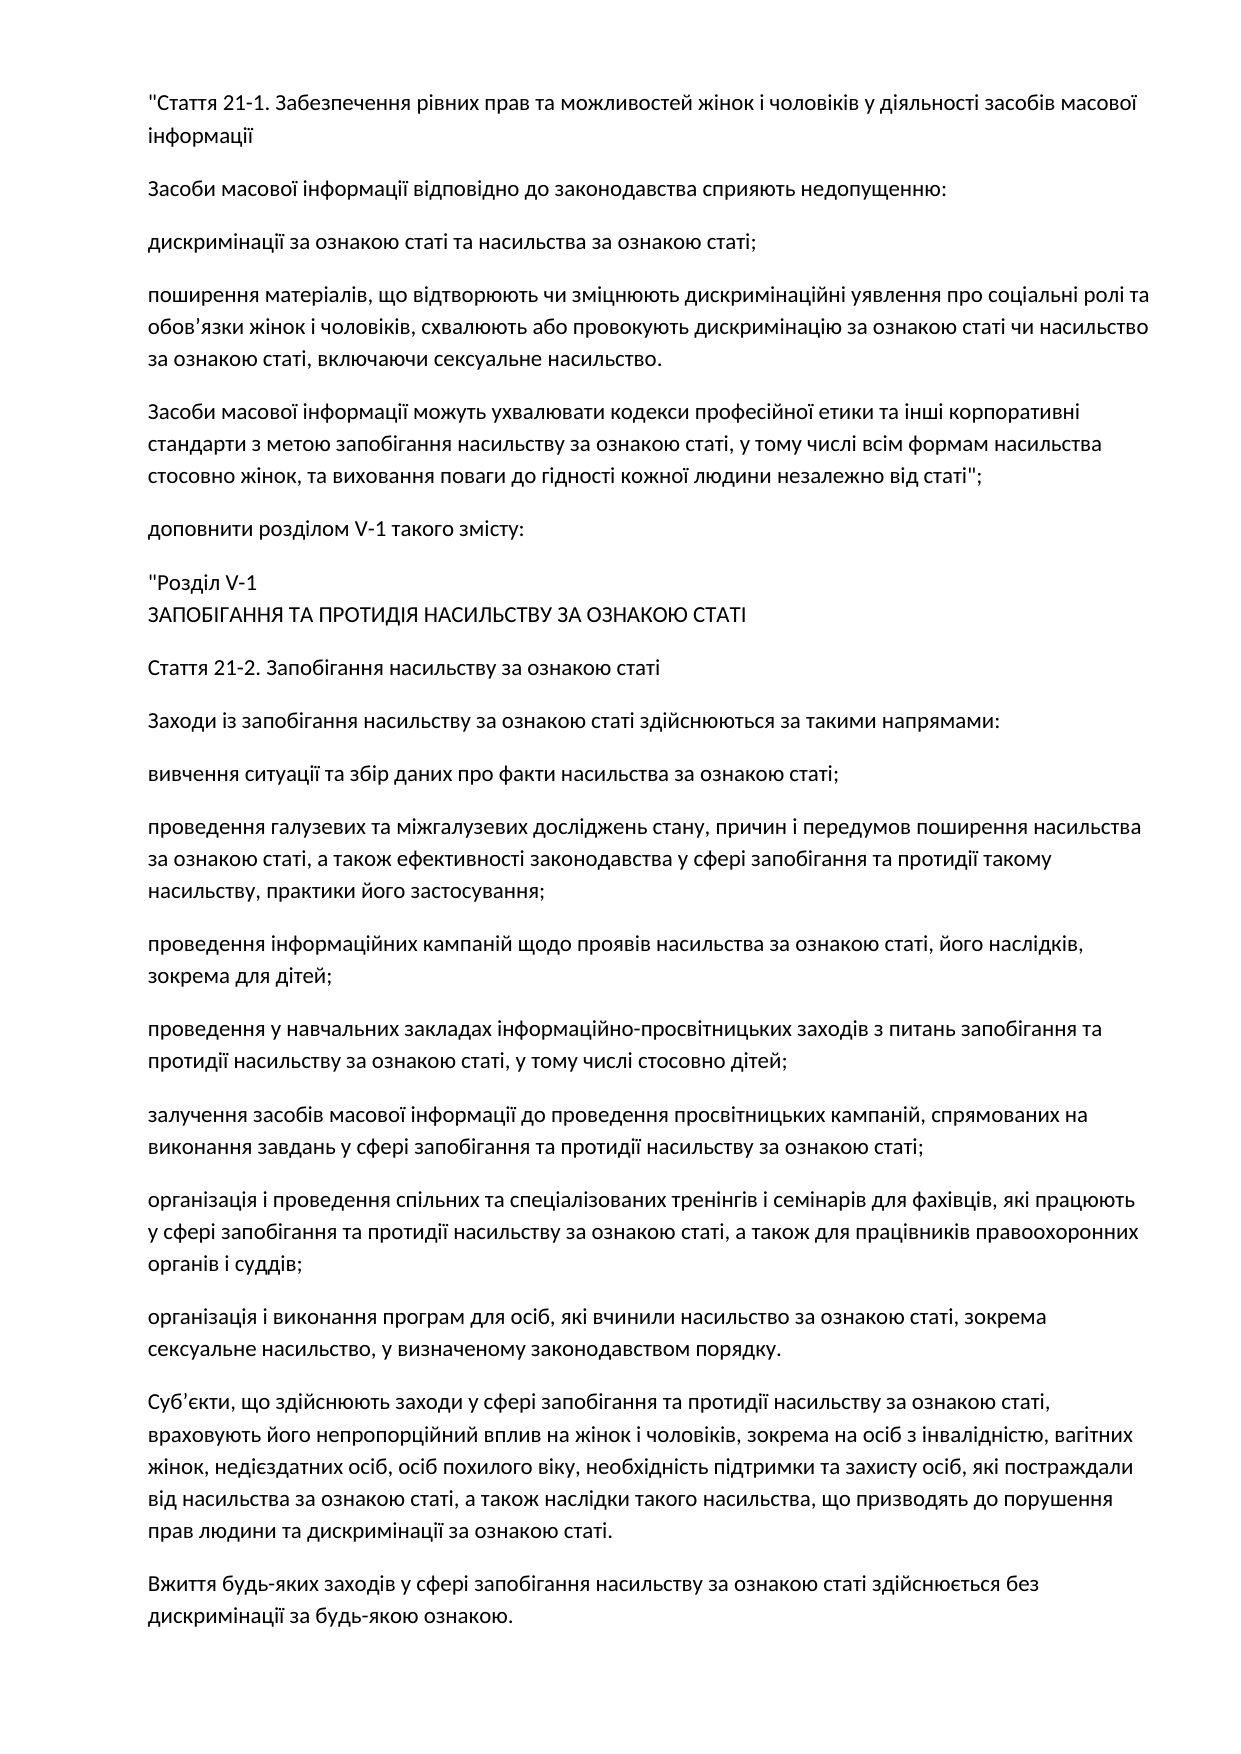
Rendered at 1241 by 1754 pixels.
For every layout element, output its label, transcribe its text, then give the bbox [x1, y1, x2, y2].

text Заходи із запобігання насильству за ознакою статі здійснюються за такими напрямами: [148, 706, 1152, 734]
text поширення матеріалів, що відтворюють чи зміцнюють дискримінаційні уявлення про соціальні ролі та обов’язки жінок і чоловіків, схвалюють або провокують дискримінацію за ознакою статі чи насильство за ознакою статі, включаючи сексуальне насильство. [148, 280, 1152, 372]
text "Розділ V-1 ЗАПОБІГАННЯ ТА ПРОТИДІЯ НАСИЛЬСТВУ ЗА ОЗНАКОЮ СТАТІ [148, 568, 1152, 628]
text залучення засобів масової інформації до проведення просвітницьких кампаній, спрямованих на виконання завдань у сфері запобігання та протидії насильству за ознакою статі; [148, 1100, 1152, 1160]
text організація і виконання програм для осіб, які вчинили насильство за ознакою статі, зокрема сексуальне насильство, у визначеному законодавством порядку. [148, 1302, 1152, 1362]
text Засоби масової інформації можуть ухвалювати кодекси професійної етики та інші корпоративні стандарти з метою запобігання насильству за ознакою статі, у тому числі всім формам насильства стосовно жінок, та виховання поваги до гідності кожної людини незалежно від статі"; [148, 397, 1152, 489]
text проведення інформаційних кампаній щодо проявів насильства за ознакою статі, його наслідків, зокрема для дітей; [148, 929, 1152, 989]
text Стаття 21-2. Запобігання насильству за ознакою статі [148, 653, 1152, 681]
text дискримінації за ознакою статі та насильства за ознакою статі; [148, 227, 1152, 255]
text Вжиття будь-яких заходів у сфері запобігання насильству за ознакою статі здійснюється без дискримінації за будь-якою ознакою. [148, 1569, 1152, 1629]
text доповнити розділом V-1 такого змісту: [148, 514, 1152, 543]
text "Стаття 21-1. Забезпечення рівних прав та можливостей жінок і чоловіків у діяльності засобів масової інформації [148, 88, 1152, 149]
text проведення у навчальних закладах інформаційно-просвітницьких заходів з питань запобігання та протидії насильству за ознакою статі, у тому числі стосовно дітей; [148, 1014, 1152, 1075]
text Засоби масової інформації відповідно до законодавства сприяють недопущенню: [148, 174, 1152, 202]
text проведення галузевих та міжгалузевих досліджень стану, причин і передумов поширення насильства за ознакою статі, а також ефективності законодавства у сфері запобігання та протидії такому насильству, практики його застосування; [148, 812, 1152, 904]
text організація і проведення спільних та спеціалізованих тренінгів і семінарів для фахівців, які працюють у сфері запобігання та протидії насильству за ознакою статі, а також для працівників правоохоронних органів і суддів; [148, 1185, 1152, 1277]
text Суб’єкти, що здійснюють заходи у сфері запобігання та протидії насильству за ознакою статі, враховують його непропорційний вплив на жінок і чоловіків, зокрема на осіб з інвалідністю, вагітних жінок, недієздатних осіб, осіб похилого віку, необхідність підтримки та захисту осіб, які постраждали від насильства за ознакою статі, а також наслідки такого насильства, що призводять до порушення прав людини та дискримінації за ознакою статі. [148, 1387, 1152, 1544]
text вивчення ситуації та збір даних про факти насильства за ознакою статі; [148, 759, 1152, 787]
